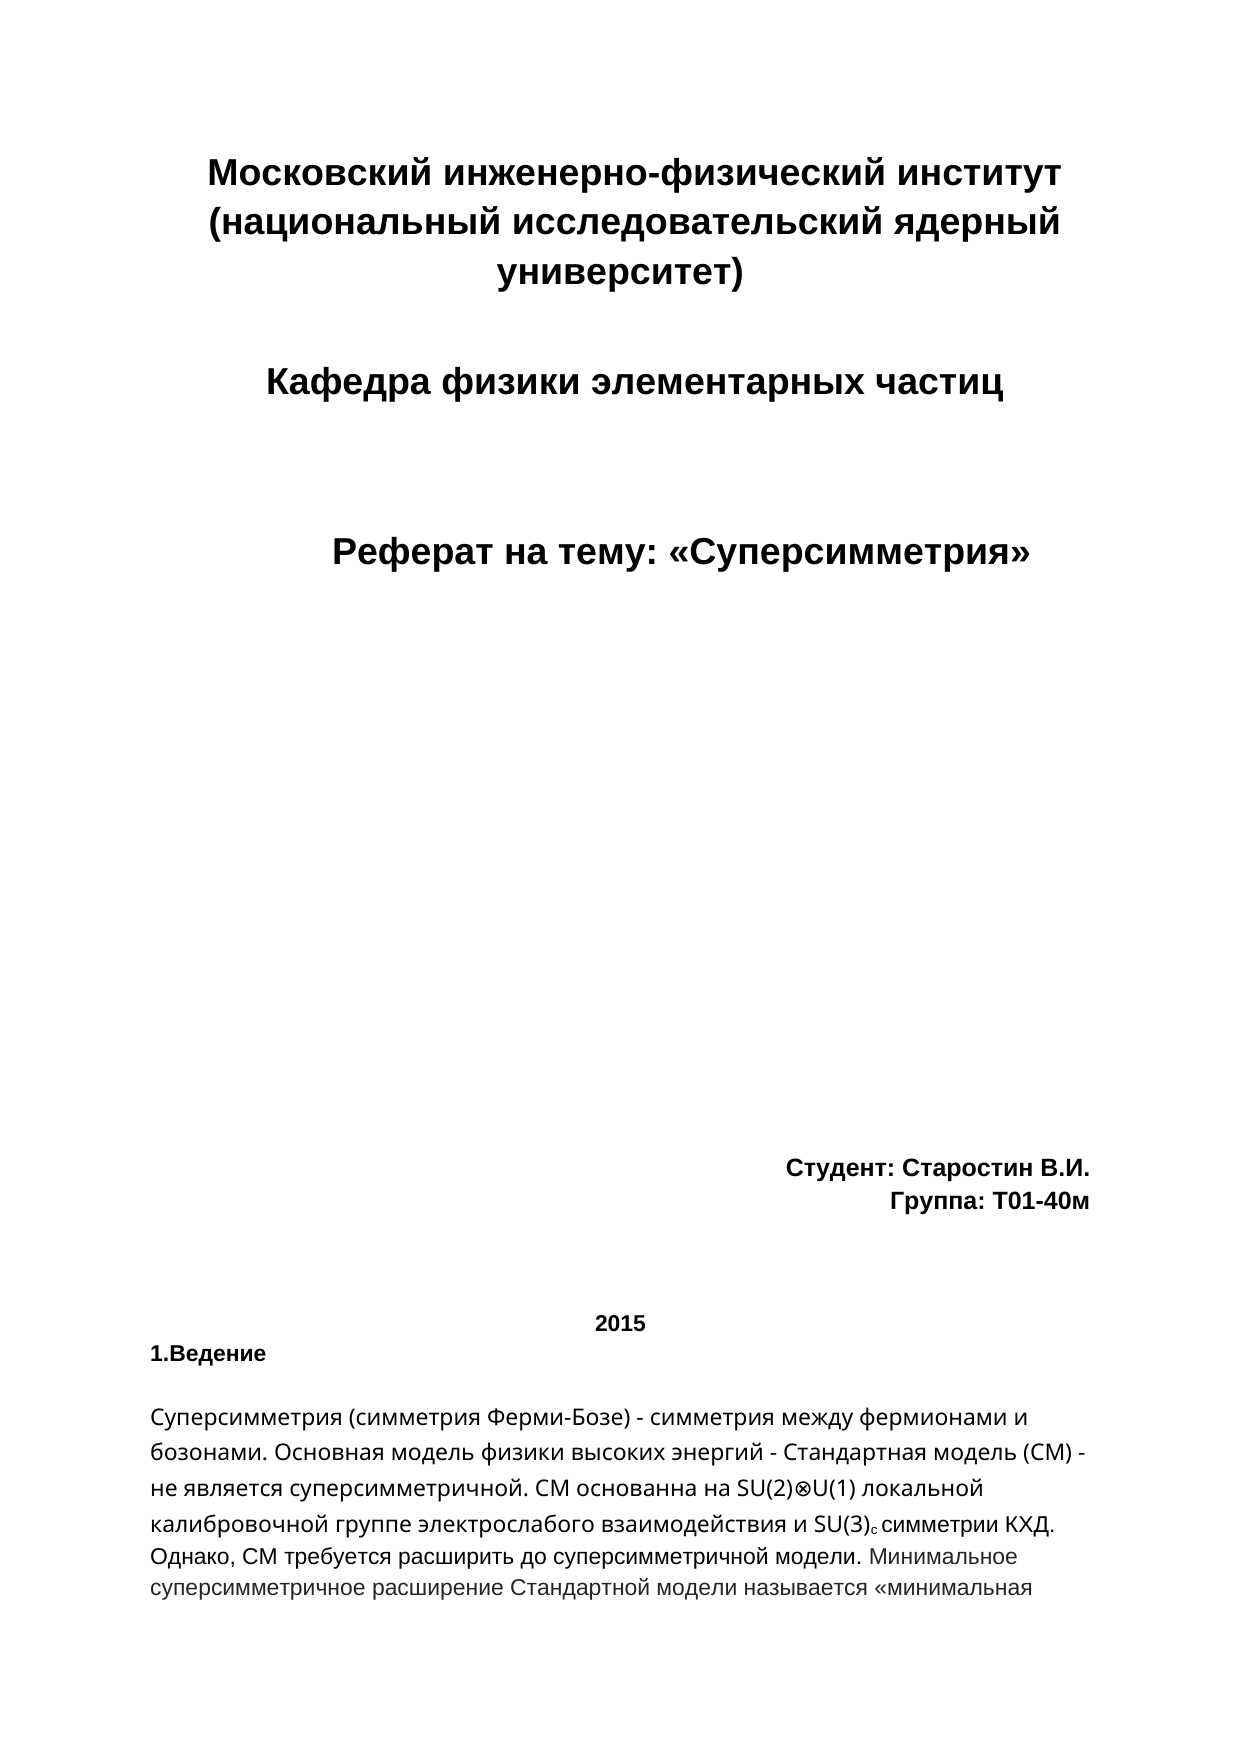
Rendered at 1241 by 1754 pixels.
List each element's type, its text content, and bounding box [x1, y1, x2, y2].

text 1.Ведение [150, 1340, 1090, 1366]
text Московский инженерно-физический институт [150, 150, 1090, 193]
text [150, 1400, 1090, 1600]
text Кафедра физики элементарных частиц [150, 359, 1090, 402]
text Группа: Т01-40м [150, 1186, 1090, 1215]
text (национальный исследовательский ядерный университет) [150, 199, 1090, 292]
text Студент: Старостин В.И. [150, 1153, 1090, 1182]
text Реферат на тему: «Суперсимметрия» [150, 529, 1090, 573]
text 2015 [150, 1310, 1090, 1336]
